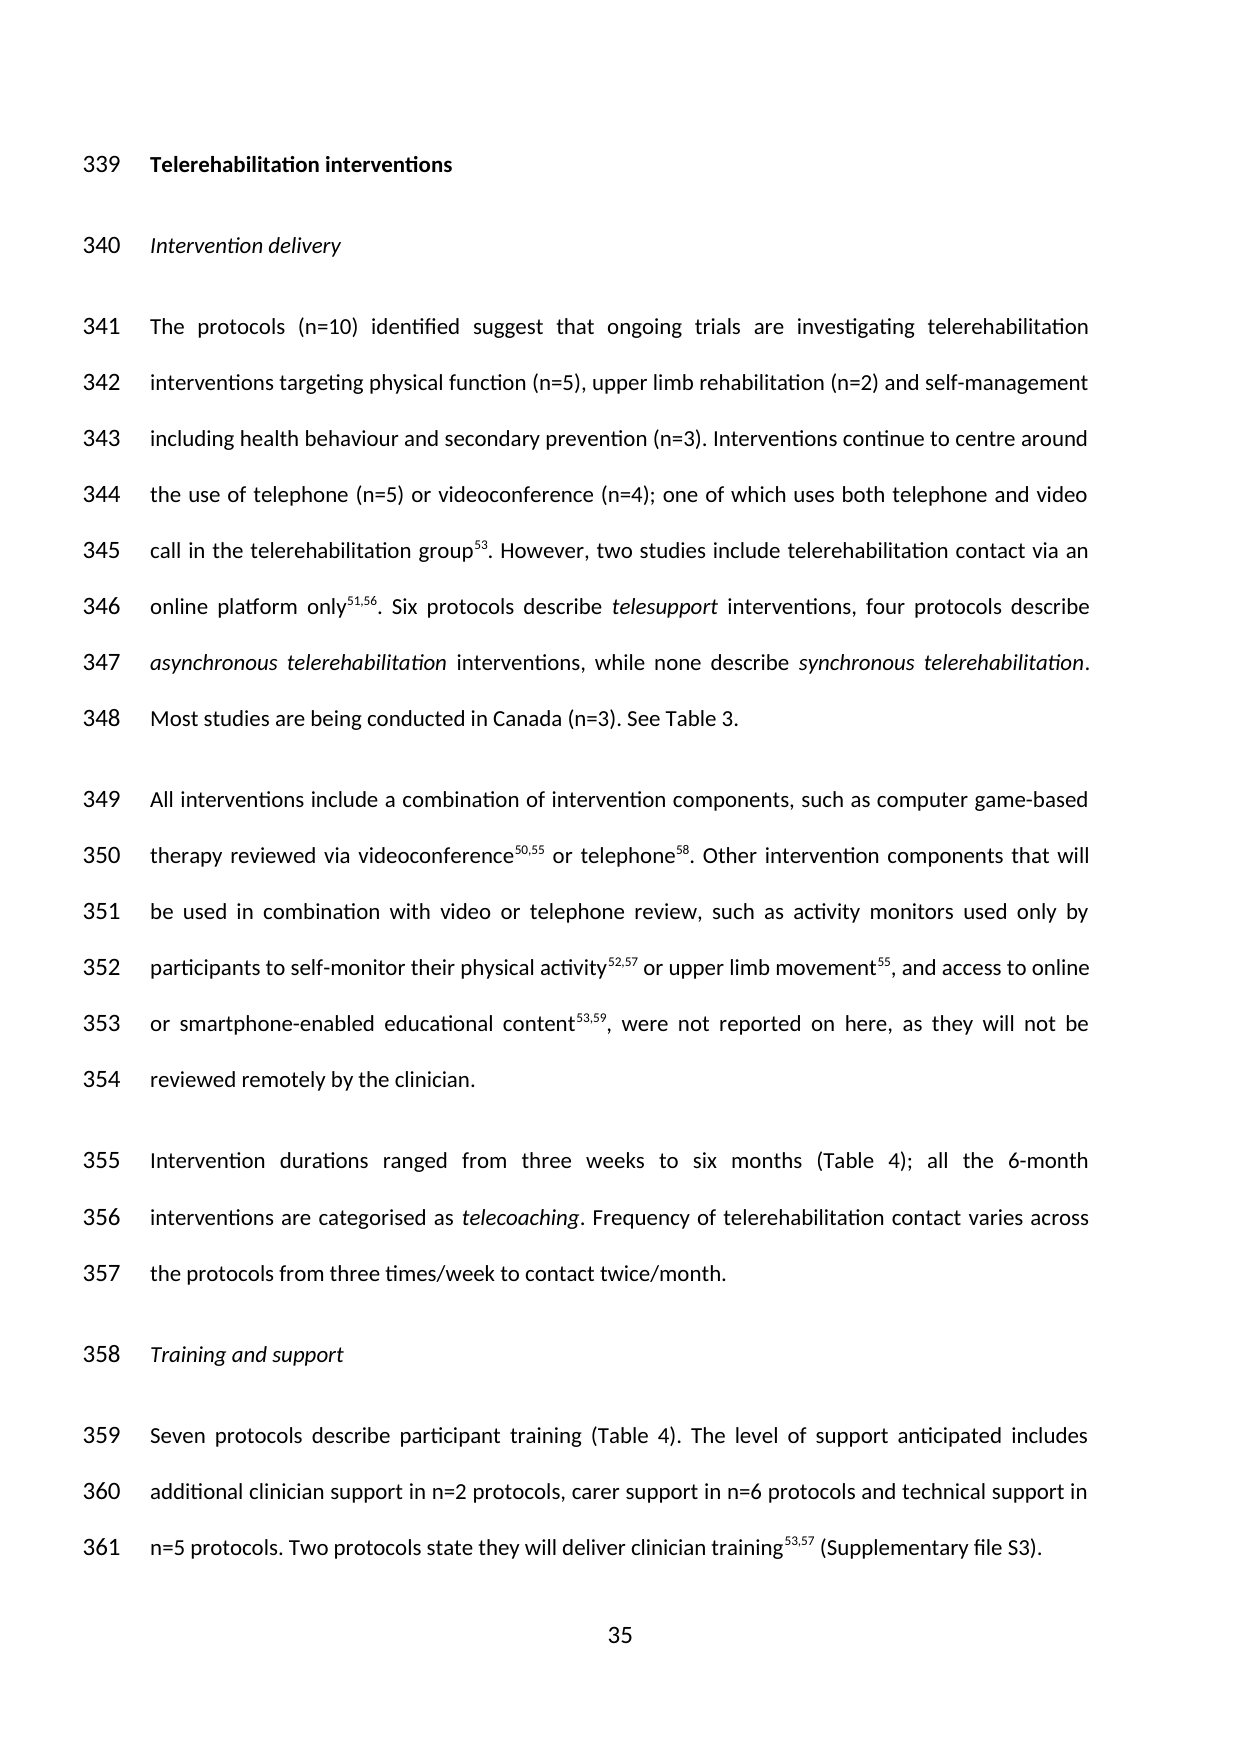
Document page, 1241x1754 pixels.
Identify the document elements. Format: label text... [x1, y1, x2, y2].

text Intervention durations ranged from three weeks to six months (Table 4); all the 6-month interventions are categorised as telecoaching. Frequency of telerehabilitation contact varies across the protocols from three times/week to contact twice/month. [150, 1147, 1090, 1287]
text All interventions include a combination of intervention components, such as computer game-based therapy reviewed via videoconference50,55 or telephone58. Other intervention components that will be used in combination with video or telephone review, such as activity monitors used only by participants to self-monitor their physical activity52,57 or upper limb movement55, and access to online or smartphone-enabled educational content53,59, were not reported on here, as they will not be reviewed remotely by the clinician. [150, 785, 1090, 1094]
text Telerehabilitation interventions [150, 150, 1090, 178]
text Training and support [150, 1340, 1090, 1368]
text Seven protocols describe participant training (Table 4). The level of support anticipated includes additional clinician support in n=2 protocols, carer support in n=6 protocols and technical support in n=5 protocols. Two protocols state they will deliver clinician training53,57 (Supplementary file S3). [150, 1421, 1090, 1561]
text Intervention delivery [150, 231, 1090, 259]
text The protocols (n=10) identified suggest that ongoing trials are investigating telerehabilitation interventions targeting physical function (n=5), upper limb rehabilitation (n=2) and self-management including health behaviour and secondary prevention (n=3). Interventions continue to centre around the use of telephone (n=5) or videoconference (n=4); one of which uses both telephone and video call in the telerehabilitation group53. However, two studies include telerehabilitation contact via an online platform only51,56. Six protocols describe telesupport interventions, four protocols describe asynchronous telerehabilitation interventions, while none describe synchronous telerehabilitation. Most studies are being conducted in Canada (n=3). See Table 3. [150, 312, 1090, 732]
